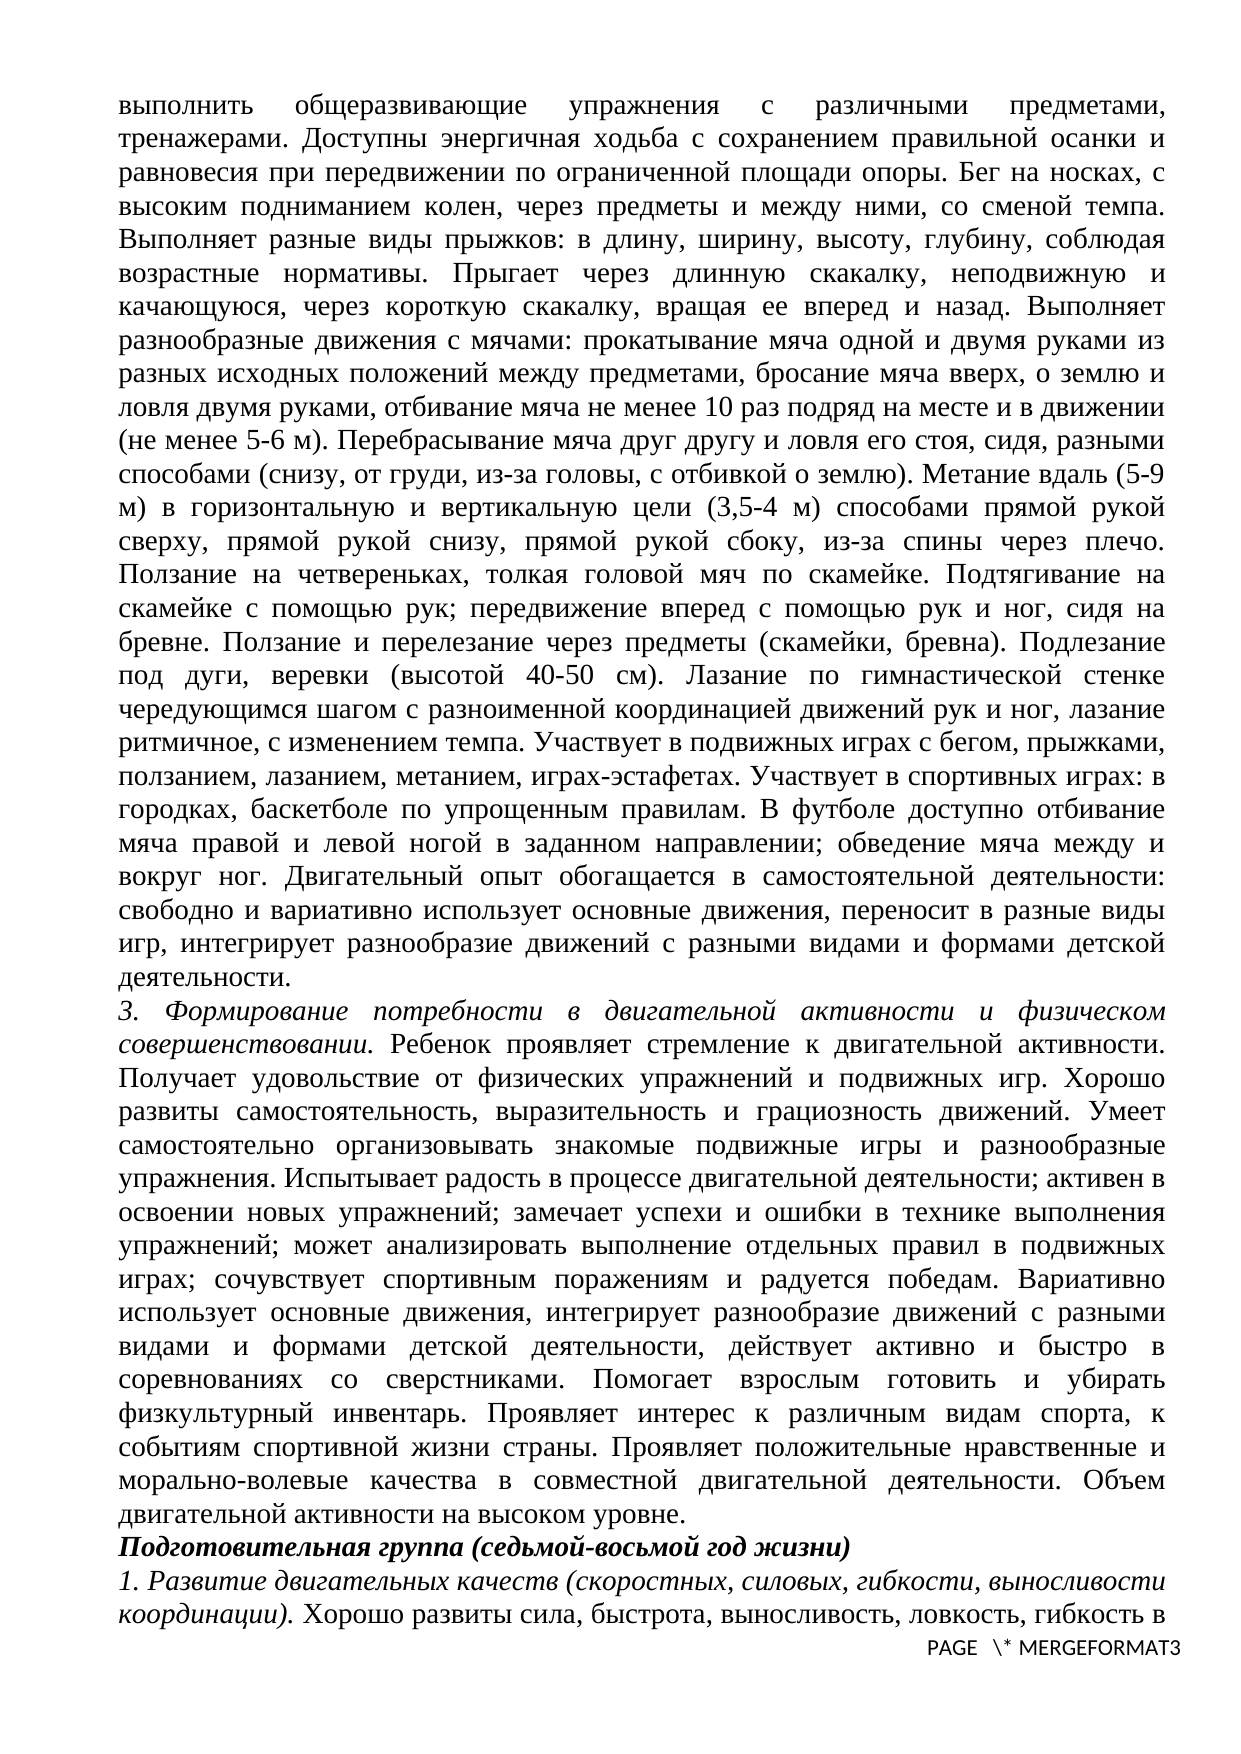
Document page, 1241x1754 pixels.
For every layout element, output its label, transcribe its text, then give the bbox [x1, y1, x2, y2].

text Подготовительная группа (седьмой-восьмой год жизни) [118, 1529, 1167, 1563]
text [118, 87, 1167, 993]
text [118, 1563, 1167, 1630]
text 3. Формирование потребности в двигательной активности и физическом совершенствовании. Ребенок проявляет стремление к двигательной активности. Получает удовольствие от физических упражнений и подвижных игр. Хорошо развиты самостоятельность, выразительность и грациозность движений. Умеет самостоятельно организовывать знакомые подвижные игры и разнообразные упражнения. Испытывает радость в процессе двигательной деятельности; активен в освоении новых упражнений; замечает успехи и ошибки в технике выполнения упражнений; может анализировать выполнение отдельных правил в подвижных играх; сочувствует спортивным поражениям и радуется победам. Вариативно использует основные движения, интегрирует разнообразие движений с разными видами и формами детской деятельности, действует активно и быстро в соревнованиях со сверстниками. Помогает взрослым готовить и убирать физкультурный инвентарь. Проявляет интерес к различным видам спорта, к событиям спортивной жизни страны. Проявляет положительные нравственные и морально-волевые качества в совместной двигательной деятельности. Объем двигательной активности на высоком уровне. [118, 993, 1167, 1529]
